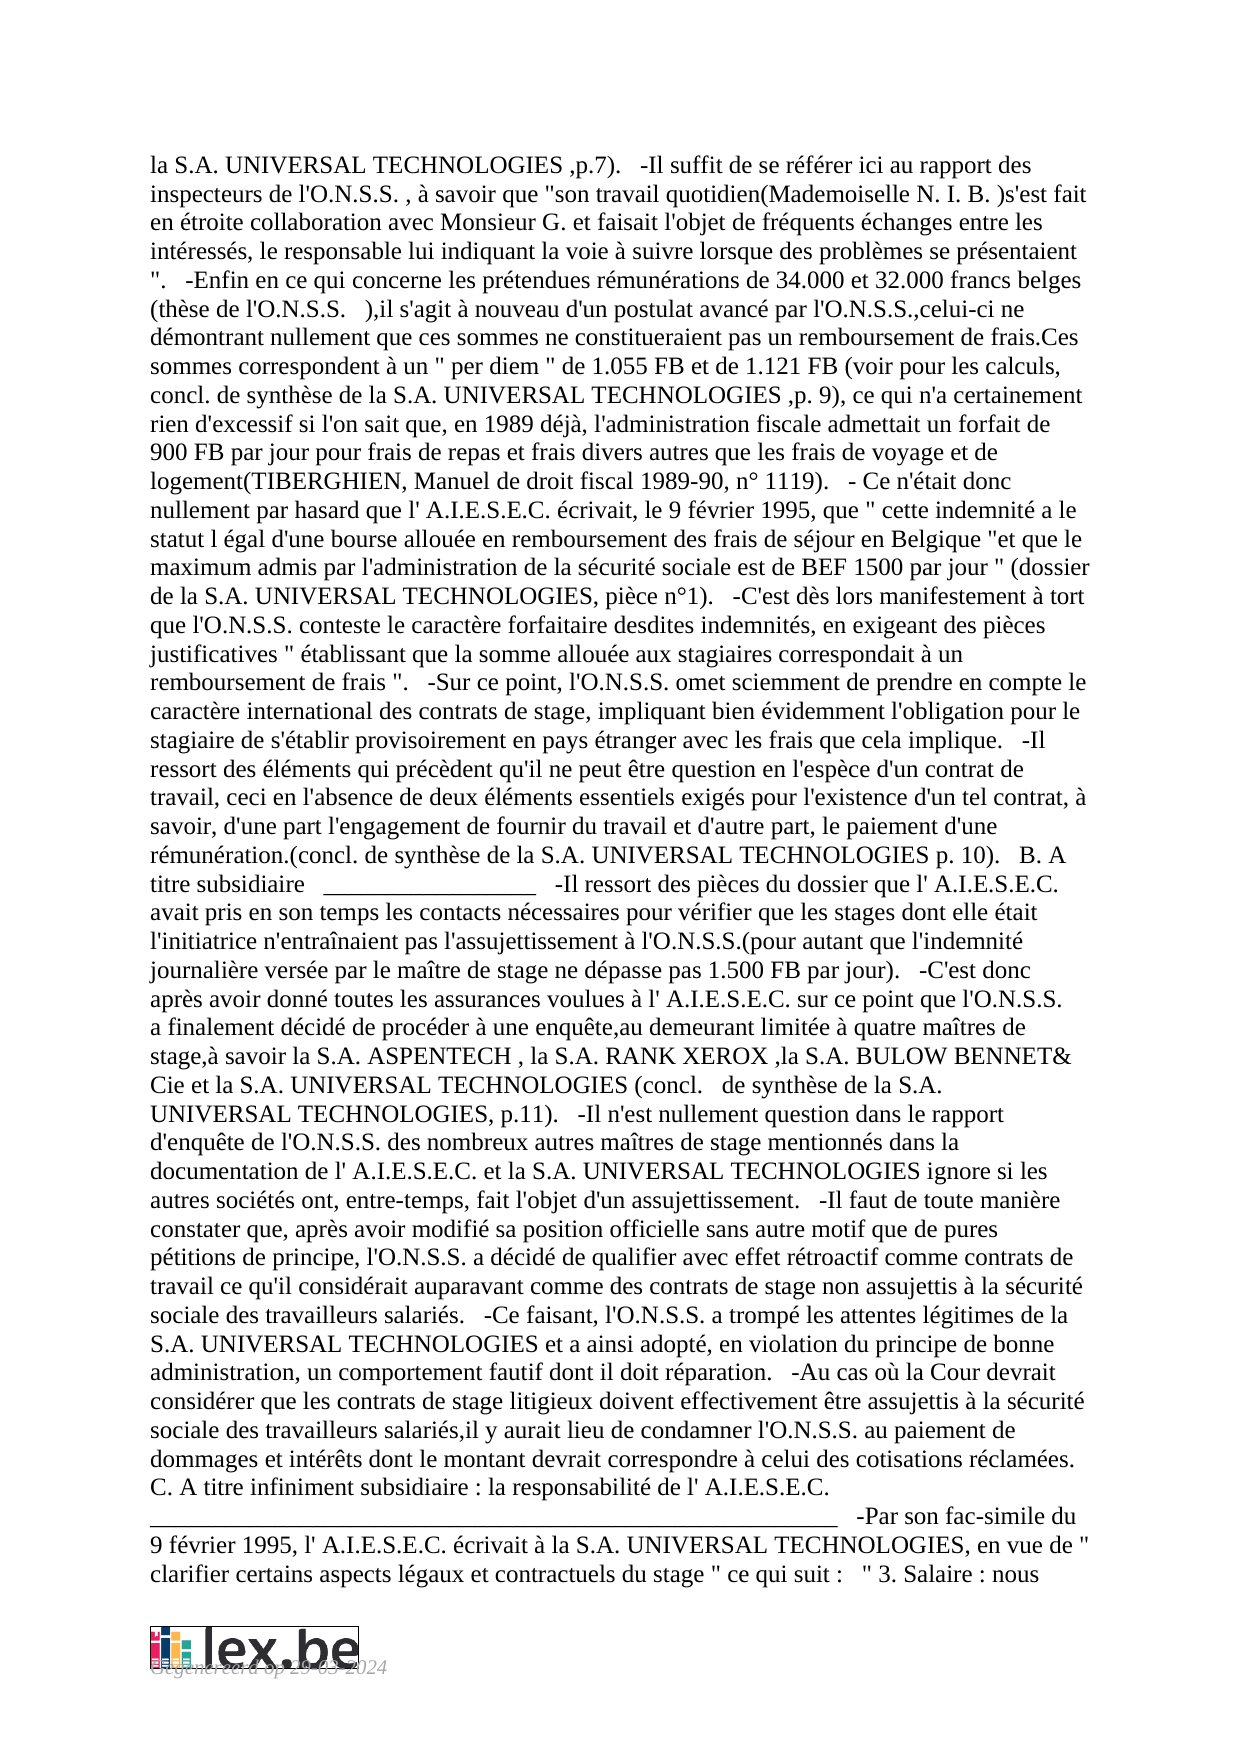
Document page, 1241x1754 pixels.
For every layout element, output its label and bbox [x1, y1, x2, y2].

picture [151, 1627, 358, 1668]
text [150, 150, 1090, 1587]
